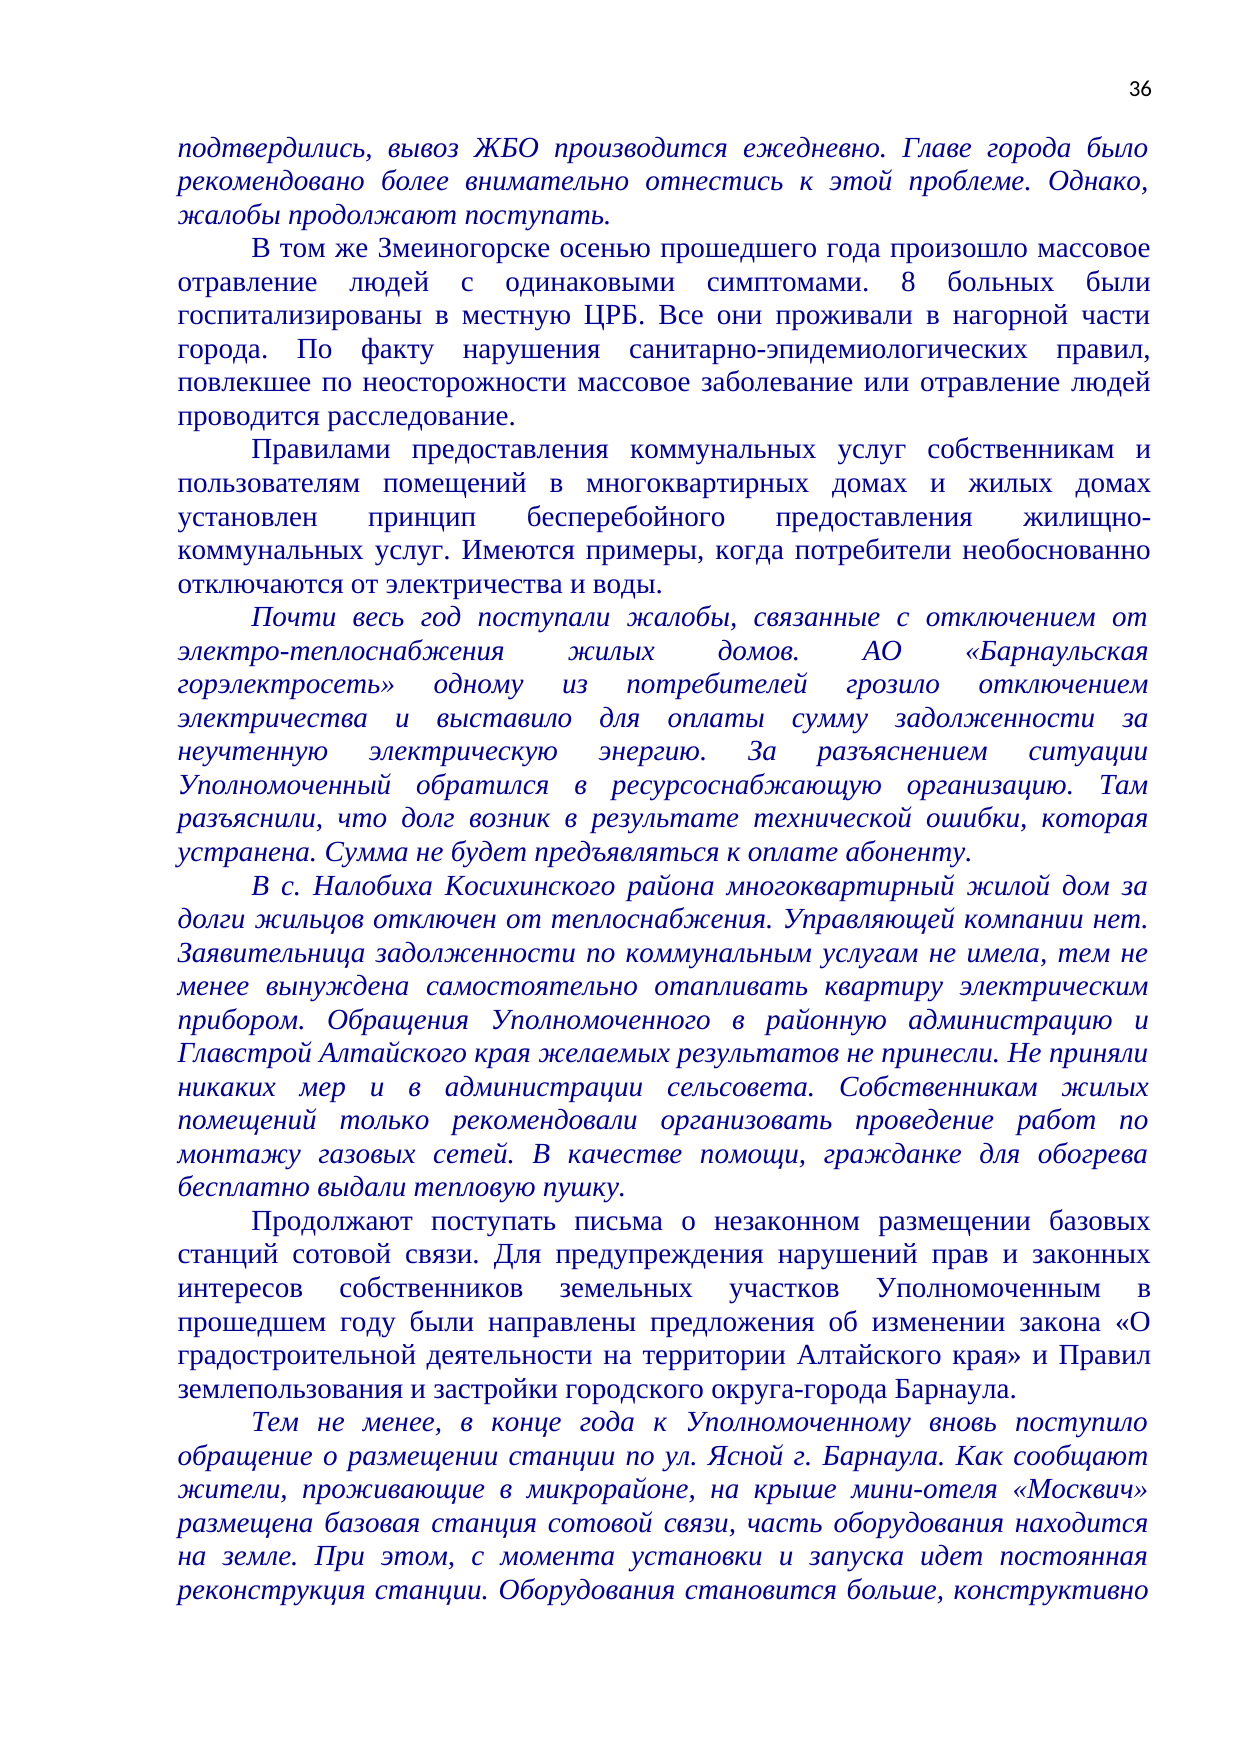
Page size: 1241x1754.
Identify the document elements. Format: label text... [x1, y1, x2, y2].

text Продолжают поступать письма о незаконном размещении базовых станций сотовой связи. Для предупреждения нарушений прав и законных интересов собственников земельных участков Уполномоченным в прошедшем году были направлены предложения об изменении закона «О градостроительной деятельности на территории Алтайского края» и Правил землепользования и застройки городского округа-города Барнаула. [177, 1203, 1152, 1404]
text Почти весь год поступали жалобы, связанные с отключением от электро-теплоснабжения жилых домов. АО «Барнаульская горэлектросеть» одному из потребителей грозило отключением электричества и выставило для оплаты сумму задолженности за неучтенную электрическую энергию. За разъяснением ситуации Уполномоченный обратился в ресурсоснабжающую организацию. Там разъяснили, что долг возник в результате технической ошибки, которая устранена. Сумма не будет предъявляться к оплате абоненту. [177, 599, 1152, 868]
text В том же Змеиногорске осенью прошедшего года произошло массовое отравление людей с одинаковыми симптомами. 8 больных были госпитализированы в местную ЦРБ. Все они проживали в нагорной части города. По факту нарушения санитарно-эпидемиологических правил, повлекшее по неосторожности массовое заболевание или отравление людей проводится расследование. [177, 230, 1152, 432]
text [177, 1404, 1152, 1606]
text Правилами предоставления коммунальных услуг собственникам и пользователям помещений в многоквартирных домах и жилых домах установлен принцип бесперебойного предоставления жилищно-коммунальных услуг. Имеются примеры, когда потребители необоснованно отключаются от электричества и воды. [177, 432, 1152, 599]
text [177, 130, 1152, 230]
text В с. Налобиха Косихинского района многоквартирный жилой дом за долги жильцов отключен от теплоснабжения. Управляющей компании нет. Заявительница задолженности по коммунальным услугам не имела, тем не менее вынуждена самостоятельно отапливать квартиру электрическим прибором. Обращения Уполномоченного в районную администрацию и Главстрой Алтайского края желаемых результатов не принесли. Не приняли никаких мер и в администрации сельсовета. Собственникам жилых помещений только рекомендовали организовать проведение работ по монтажу газовых сетей. В качестве помощи, гражданке для обогрева бесплатно выдали тепловую пушку. [177, 868, 1152, 1203]
